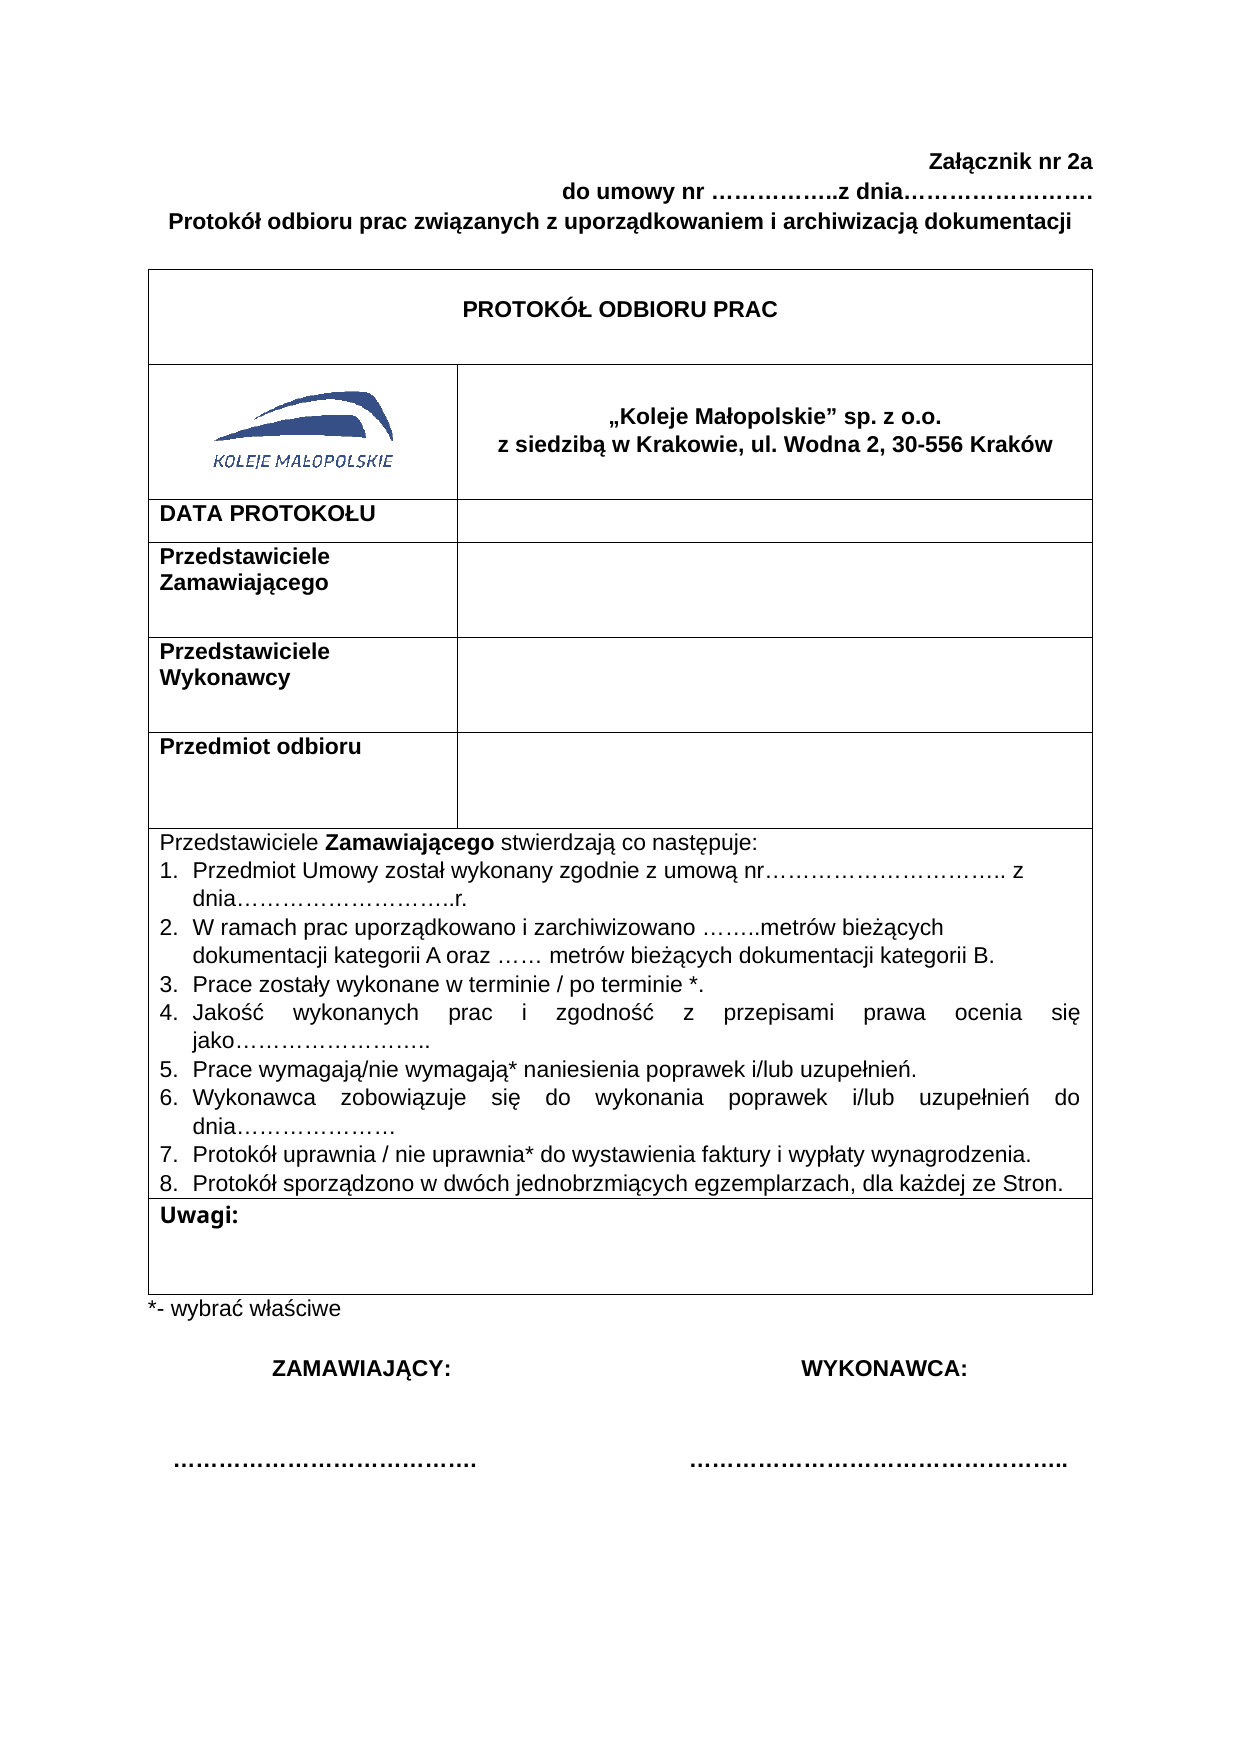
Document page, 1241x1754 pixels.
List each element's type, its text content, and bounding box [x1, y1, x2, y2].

text ZAMAWIAJĄCY: WYKONAWCA: [148, 1355, 1093, 1381]
table_cell [458, 500, 1092, 542]
table_cell Przedstawiciele Zamawiającego stwierdzają co następuje: Przedmiot Umowy został wykonany zgodnie z umową nr………………………….. z dnia………………………..r. W ramach prac uporządkowano i zarchiwizowano ……..metrów bieżących dokumentacji kategorii A oraz …… metrów bieżących dokumentacji kategorii B. Prace zostały wykonane w terminie / po terminie *. Jakość wykonanych prac i zgodność z przepisami prawa ocenia się jako…………………….. Prace wymagają/nie wymagają* naniesienia poprawek i/lub uzupełnień. Wykonawca zobowiązuje się do wykonania poprawek i/lub uzupełnień do dnia………………… Protokół uprawnia / nie uprawnia* do wystawienia faktury i wypłaty wynagrodzenia. Protokół sporządzono w dwóch jednobrzmiących egzemplarzach, dla każdej ze Stron. [149, 829, 1092, 1198]
table_cell „Koleje Małopolskie” sp. z o.o. z siedzibą w Krakowie, ul. Wodna 2, 30-556 Kraków [458, 365, 1092, 498]
table_cell [458, 733, 1092, 827]
text do umowy nr ……………..z dnia……………………. [148, 178, 1093, 204]
text Załącznik nr 2a [148, 148, 1093, 174]
table_cell Uwagi: [149, 1199, 1092, 1293]
picture [186, 365, 420, 496]
table_cell [458, 543, 1092, 637]
text …………………………………. ………………………………………….. [148, 1446, 1093, 1472]
table_cell [149, 365, 457, 498]
table_cell [458, 638, 1092, 732]
table_header PROTOKÓŁ ODBIORU PRAC [149, 270, 1092, 364]
table_cell Przedmiot odbioru [149, 733, 457, 827]
table_cell Przedstawiciele Wykonawcy [149, 638, 457, 732]
table_cell Przedstawiciele Zamawiającego [149, 543, 457, 637]
table_cell DATA PROTOKOŁU [149, 500, 457, 542]
text Protokół odbioru prac związanych z uporządkowaniem i archiwizacją dokumentacji [148, 208, 1093, 234]
text *- wybrać właściwe [148, 1295, 1093, 1321]
